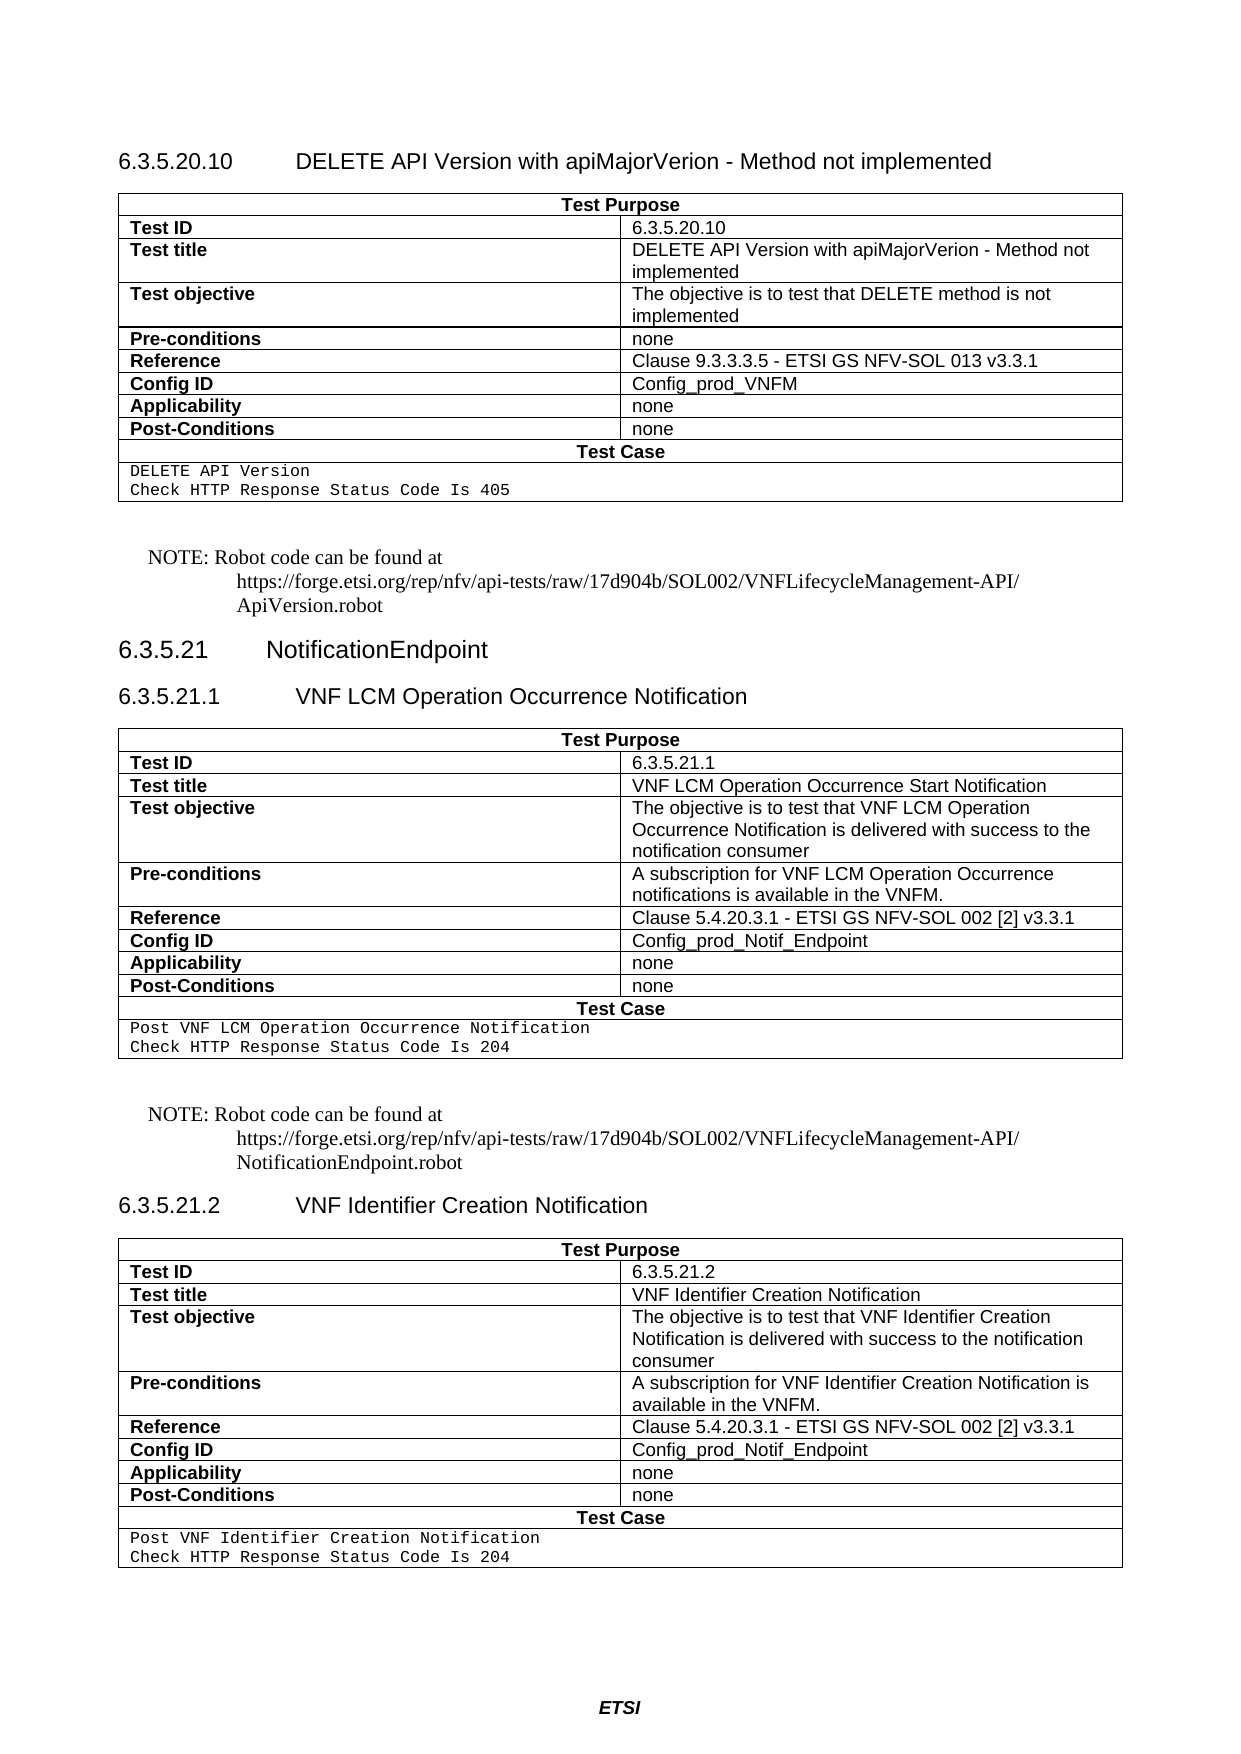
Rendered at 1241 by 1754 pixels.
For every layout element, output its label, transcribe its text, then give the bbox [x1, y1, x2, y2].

text NOTE: Robot code can be found at https://forge.etsi.org/rep/nfv/api-tests/raw/17d904b/SOL002/VNFLifecycleManagement-API/NotificationEndpoint.robot [148, 1101, 1122, 1174]
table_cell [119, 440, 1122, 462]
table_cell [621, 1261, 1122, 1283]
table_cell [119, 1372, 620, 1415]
text NOTE: Robot code can be found at https://forge.etsi.org/rep/nfv/api-tests/raw/17d904b/SOL002/VNFLifecycleManagement-API/ApiVersion.robot [148, 544, 1122, 617]
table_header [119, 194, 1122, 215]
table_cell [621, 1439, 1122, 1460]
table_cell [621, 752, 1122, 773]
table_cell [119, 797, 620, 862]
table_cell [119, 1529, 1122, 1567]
subtitle 6.3.5.20.10 DELETE API Version with apiMajorVerion - Method not implemented [118, 148, 1122, 174]
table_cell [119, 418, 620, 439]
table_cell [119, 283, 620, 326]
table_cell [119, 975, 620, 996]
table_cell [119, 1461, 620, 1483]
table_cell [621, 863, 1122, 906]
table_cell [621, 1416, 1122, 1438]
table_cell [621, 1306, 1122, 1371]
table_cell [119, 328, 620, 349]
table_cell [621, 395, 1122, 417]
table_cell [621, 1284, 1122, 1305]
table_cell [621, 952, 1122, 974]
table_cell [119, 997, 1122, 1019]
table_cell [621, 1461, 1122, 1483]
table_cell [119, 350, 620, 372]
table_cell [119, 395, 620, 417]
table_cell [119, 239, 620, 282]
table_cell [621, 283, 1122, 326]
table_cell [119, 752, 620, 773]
subtitle 6.3.5.21 NotificationEndpoint [118, 636, 1122, 664]
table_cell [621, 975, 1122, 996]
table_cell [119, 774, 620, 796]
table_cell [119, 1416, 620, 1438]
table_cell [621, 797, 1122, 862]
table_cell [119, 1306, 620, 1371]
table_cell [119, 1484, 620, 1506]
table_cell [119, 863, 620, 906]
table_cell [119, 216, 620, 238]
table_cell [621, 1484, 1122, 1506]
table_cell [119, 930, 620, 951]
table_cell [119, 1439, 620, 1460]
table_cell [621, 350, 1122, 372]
subtitle 6.3.5.21.2 VNF Identifier Creation Notification [118, 1192, 1122, 1219]
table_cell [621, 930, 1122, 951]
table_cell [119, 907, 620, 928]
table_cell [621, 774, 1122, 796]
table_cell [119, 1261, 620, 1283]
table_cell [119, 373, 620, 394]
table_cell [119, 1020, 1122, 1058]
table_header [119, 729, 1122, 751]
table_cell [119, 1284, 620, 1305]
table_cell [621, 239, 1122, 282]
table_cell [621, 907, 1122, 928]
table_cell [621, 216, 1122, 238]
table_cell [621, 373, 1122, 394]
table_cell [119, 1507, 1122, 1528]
subtitle 6.3.5.21.1 VNF LCM Operation Occurrence Notification [118, 683, 1122, 709]
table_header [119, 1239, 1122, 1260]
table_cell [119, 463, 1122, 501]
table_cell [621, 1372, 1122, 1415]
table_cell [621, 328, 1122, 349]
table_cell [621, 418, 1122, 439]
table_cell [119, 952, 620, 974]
